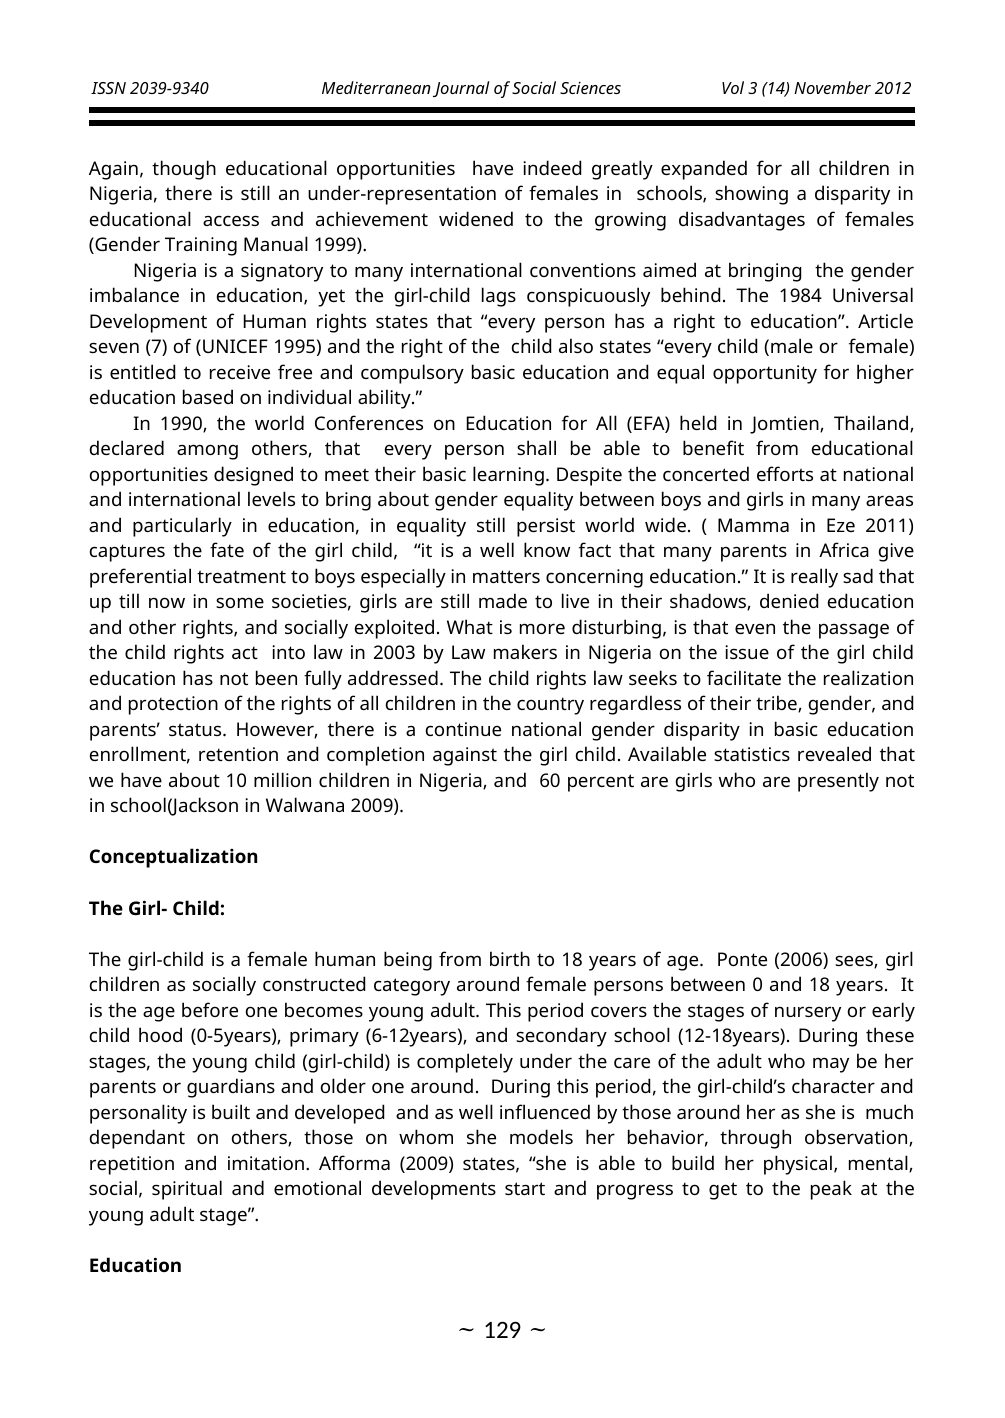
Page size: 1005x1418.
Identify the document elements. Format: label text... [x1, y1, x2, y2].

text In 1990, the world Conferences on Education for All (EFA) held in Jomtien, Thailand, declared among others, that every person shall be able to benefit from educational opportunities designed to meet their basic learning. Despite the concerted efforts at national and international levels to bring about gender equality between boys and girls in many areas and particularly in education, in equality still persist world wide. ( Mamma in Eze 2011) captures the fate of the girl child, “it is a well know fact that many parents in Africa give preferential treatment to boys especially in matters concerning education.” It is really sad that up till now in some societies, girls are still made to live in their shadows, denied education and other rights, and socially exploited. What is more disturbing, is that even the passage of the child rights act into law in 2003 by Law makers in Nigeria on the issue of the girl child education has not been fully addressed. The child rights law seeks to facilitate the realization and protection of the rights of all children in the country regardless of their tribe, gender, and parents’ status. However, there is a continue national gender disparity in basic education enrollment, retention and completion against the girl child. Available statistics revealed that we have about 10 million children in Nigeria, and 60 percent are girls who are presently not in school(Jackson in Walwana 2009). [89, 410, 915, 818]
text Conceptualization [89, 844, 915, 869]
text Nigeria is a signatory to many international conventions aimed at bringing the gender imbalance in education, yet the girl-child lags conspicuously behind. The 1984 Universal Development of Human rights states that “every person has a right to education”. Article seven (7) of (UNICEF 1995) and the right of the child also states “every child (male or female) is entitled to receive free and compulsory basic education and equal opportunity for higher education based on individual ability.” [89, 257, 915, 410]
text The girl-child is a female human being from birth to 18 years of age. Ponte (2006) sees, girl children as socially constructed category around female persons between 0 and 18 years. It is the age before one becomes young adult. This period covers the stages of nursery or early child hood (0-5years), primary (6-12years), and secondary school (12-18years). During these stages, the young child (girl-child) is completely under the care of the adult who may be her parents or guardians and older one around. During this period, the girl-child’s character and personality is built and developed and as well influenced by those around her as she is much dependant on others, those on whom she models her behavior, through observation, repetition and imitation. Afforma (2009) states, “she is able to build her physical, mental, social, spiritual and emotional developments start and progress to get to the peak at the young adult stage”. [89, 946, 915, 1227]
text The Girl- Child: [89, 895, 915, 920]
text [89, 155, 915, 257]
text Education [89, 1252, 915, 1278]
